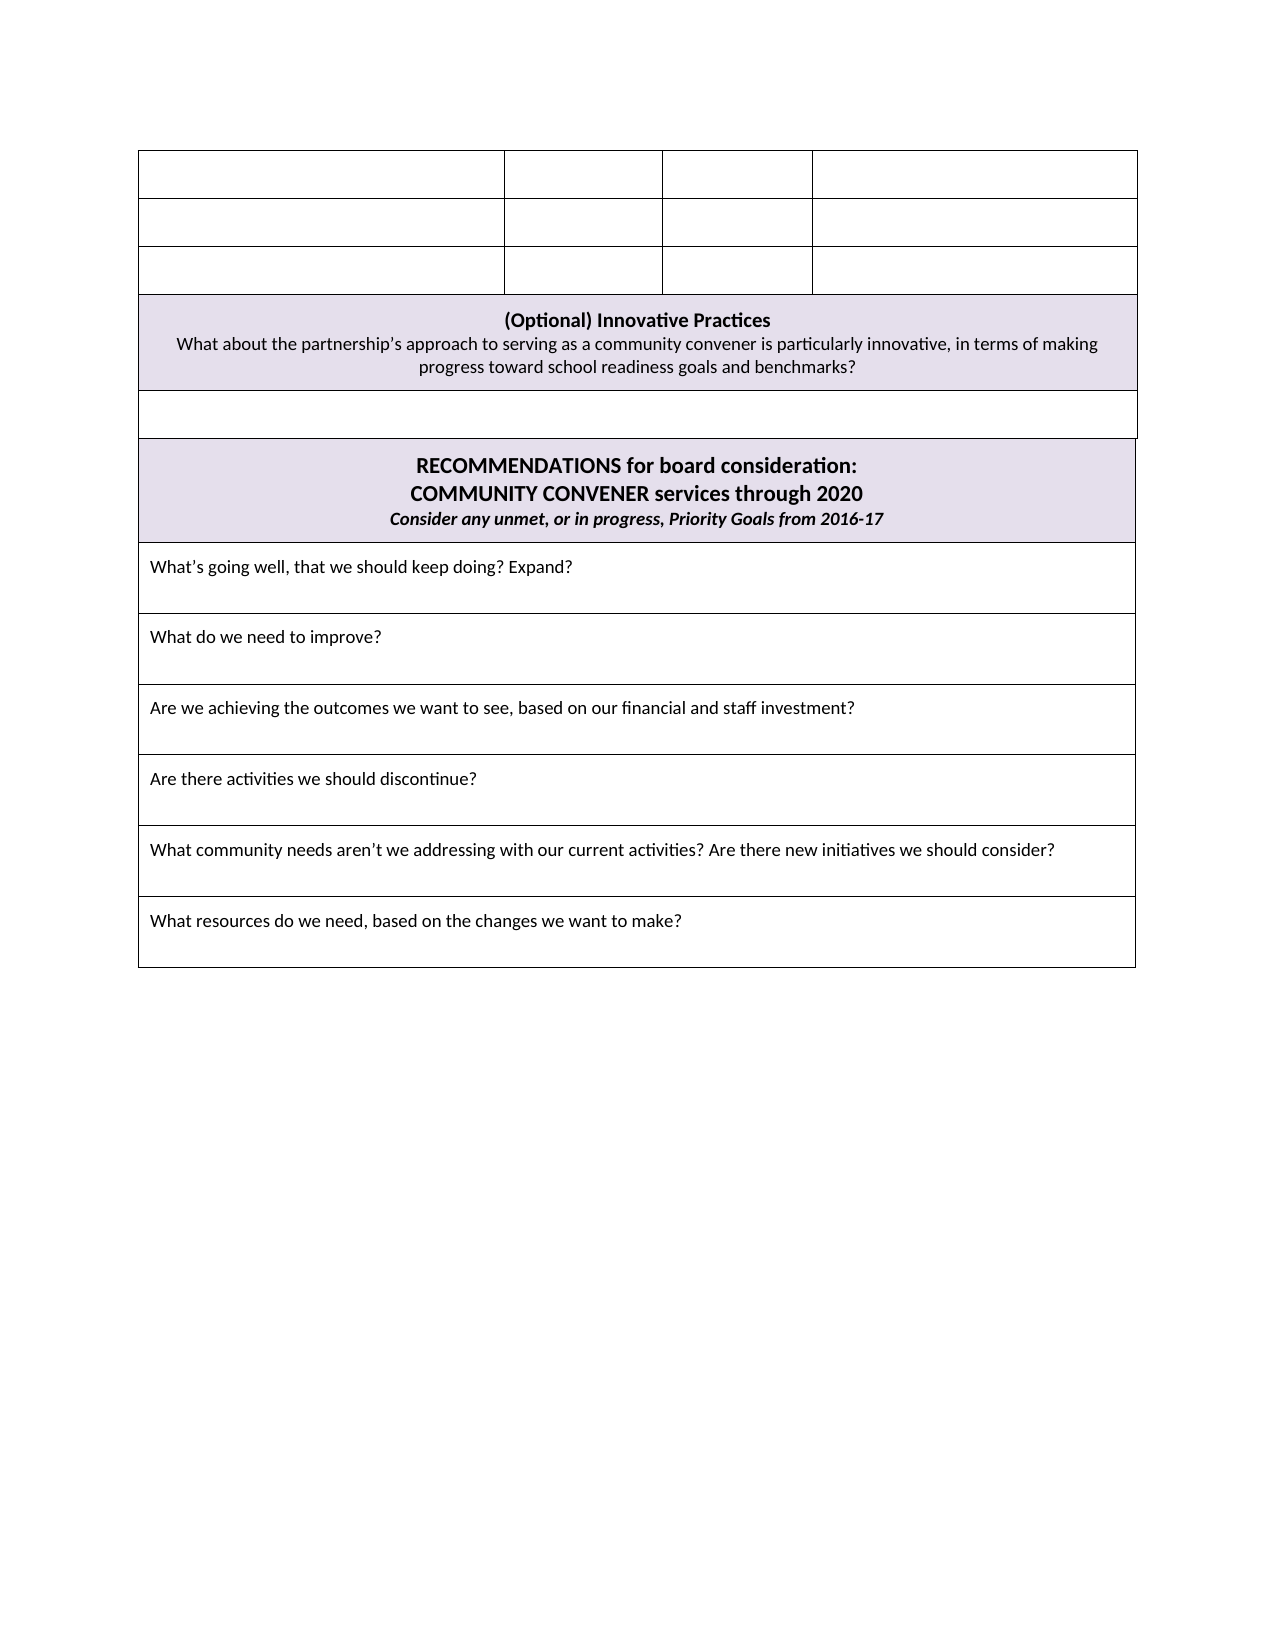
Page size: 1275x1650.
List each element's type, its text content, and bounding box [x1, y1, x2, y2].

table_cell [663, 247, 812, 294]
table_cell [505, 151, 662, 198]
table_cell What do we need to improve? [139, 614, 1135, 683]
table_cell [139, 391, 1137, 438]
table_cell Are we achieving the outcomes we want to see, based on our financial and staff investment? [139, 685, 1135, 754]
table_cell [505, 199, 662, 246]
table_cell [813, 199, 1137, 246]
table_cell Are there activities we should discontinue? [139, 755, 1135, 825]
table_cell [813, 247, 1137, 294]
table_cell What resources do we need, based on the changes we want to make? [139, 897, 1135, 967]
table_cell [663, 151, 812, 198]
table_cell [139, 151, 504, 198]
table_cell What community needs aren’t we addressing with our current activities? Are there new initiatives we should consider? [139, 826, 1135, 896]
table_cell [663, 199, 812, 246]
table_cell [139, 247, 504, 294]
table_cell [813, 151, 1137, 198]
table_cell (Optional) Innovative Practices What about the partnership’s approach to serving as a community convener is particularly innovative, in terms of making progress toward school readiness goals and benchmarks? [139, 295, 1137, 390]
table_cell What’s going well, that we should keep doing? Expand? [139, 543, 1135, 613]
table_cell [505, 247, 662, 294]
table_cell [139, 199, 504, 246]
table_cell RECOMMENDATIONS for board consideration: COMMUNITY CONVENER services through 2020 Consider any unmet, or in progress, Priority Goals from 2016-17 [139, 439, 1135, 542]
